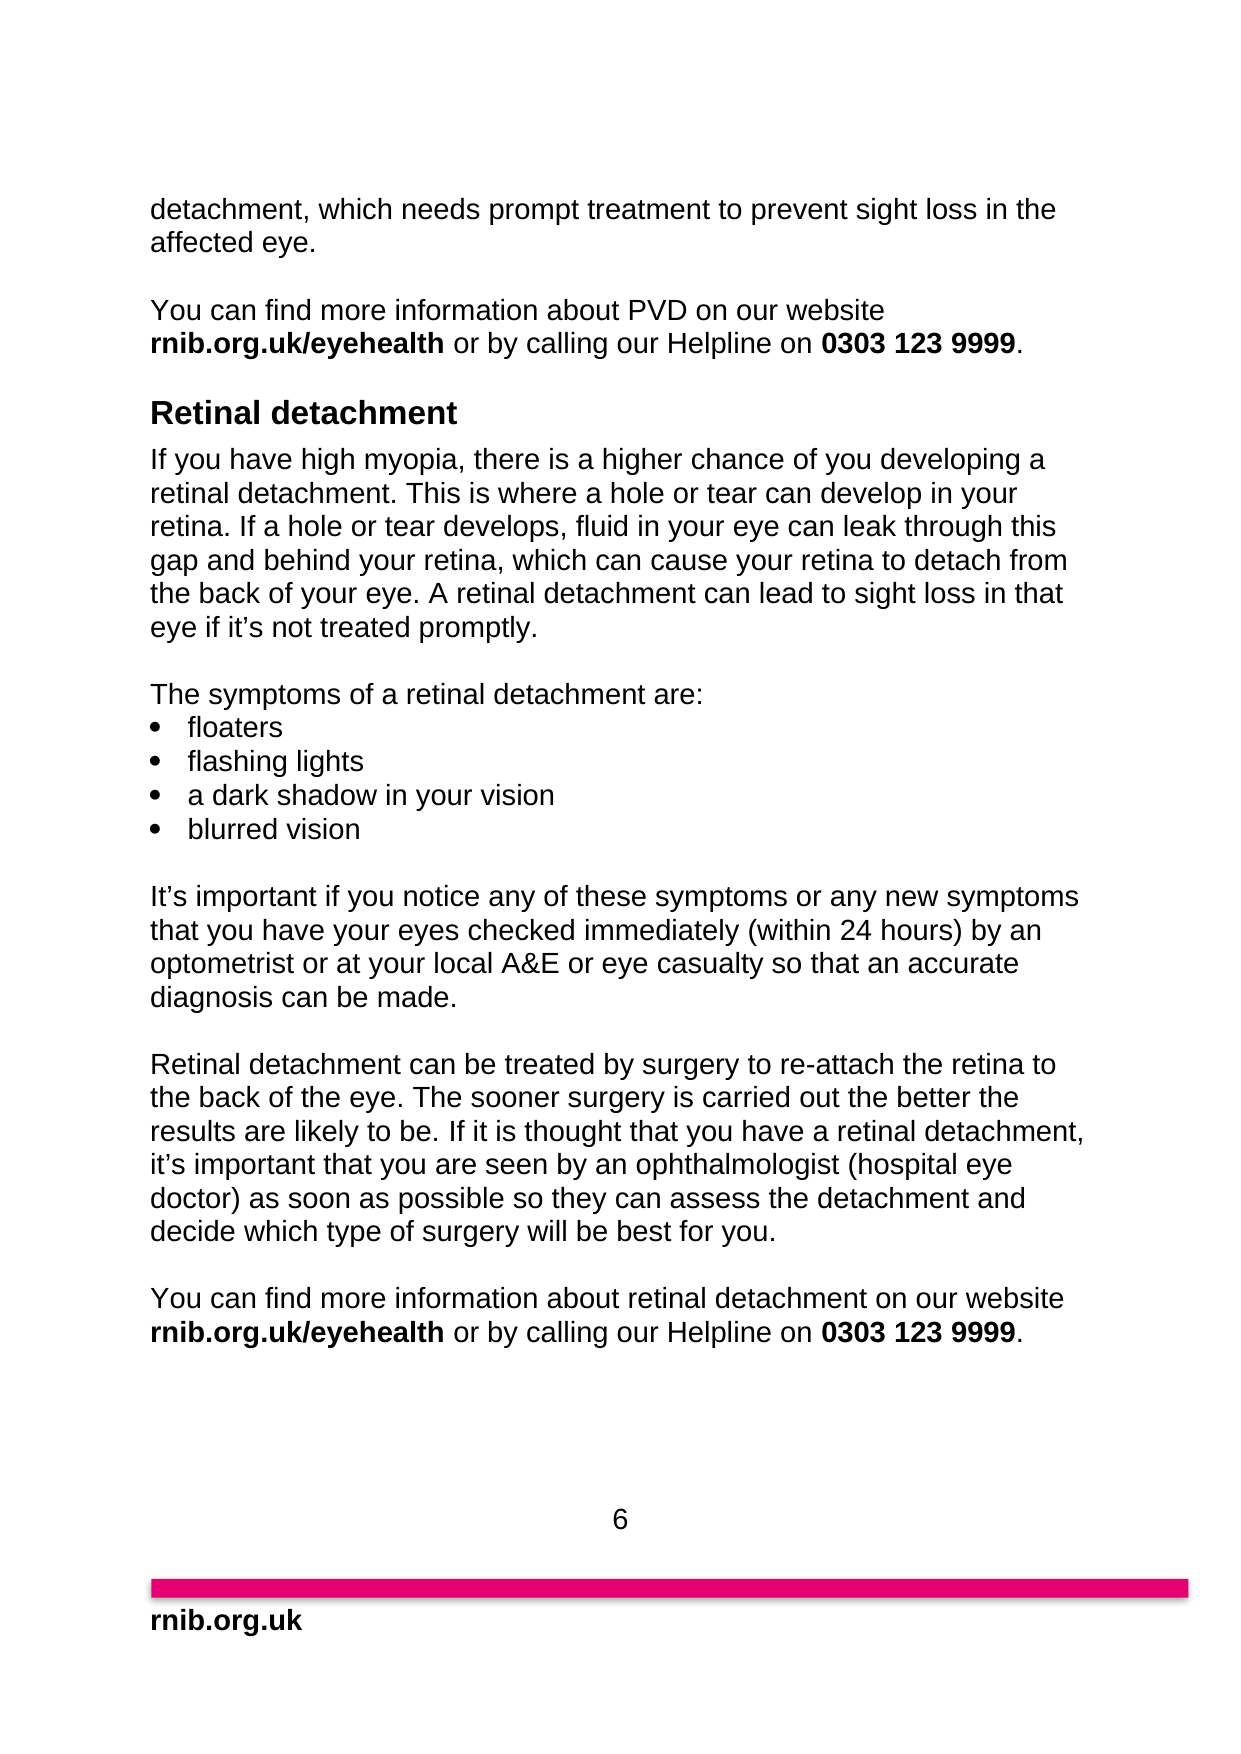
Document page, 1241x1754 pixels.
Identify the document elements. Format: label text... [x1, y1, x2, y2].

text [150, 192, 1090, 259]
list floaters [150, 710, 1090, 744]
text If you have high myopia, there is a higher chance of you developing a retinal detachment. This is where a hole or tear can develop in your retina. If a hole or tear develops, fluid in your eye can leak through this gap and behind your retina, which can cause your retina to detach from the back of your eye. A retinal detachment can lead to sight loss in that eye if it’s not treated promptly. [150, 442, 1090, 643]
text You can find more information about retinal detachment on our website rnib.org.uk/eyehealth or by calling our Helpline on 0303 123 9999. [150, 1281, 1090, 1348]
text It’s important if you notice any of these symptoms or any new symptoms that you have your eyes checked immediately (within 24 hours) by an optometrist or at your local A&E or eye casualty so that an accurate diagnosis can be made. [150, 879, 1090, 1013]
text Retinal detachment can be treated by surgery to re-attach the retina to the back of the eye. The sooner surgery is carried out the better the results are likely to be. If it is thought that you have a retinal detachment, it’s important that you are seen by an ophthalmologist (hospital eye doctor) as soon as possible so they can assess the detachment and decide which type of surgery will be best for you. [150, 1047, 1090, 1248]
list a dark shadow in your vision [150, 778, 1090, 812]
list flashing lights [150, 744, 1090, 778]
text You can find more information about PVD on our website rnib.org.uk/eyehealth or by calling our Helpline on 0303 123 9999. [150, 293, 1090, 360]
text The symptoms of a retinal detachment are: [150, 677, 1090, 710]
list blurred vision [150, 812, 1090, 845]
subtitle Retinal detachment [150, 393, 1090, 432]
